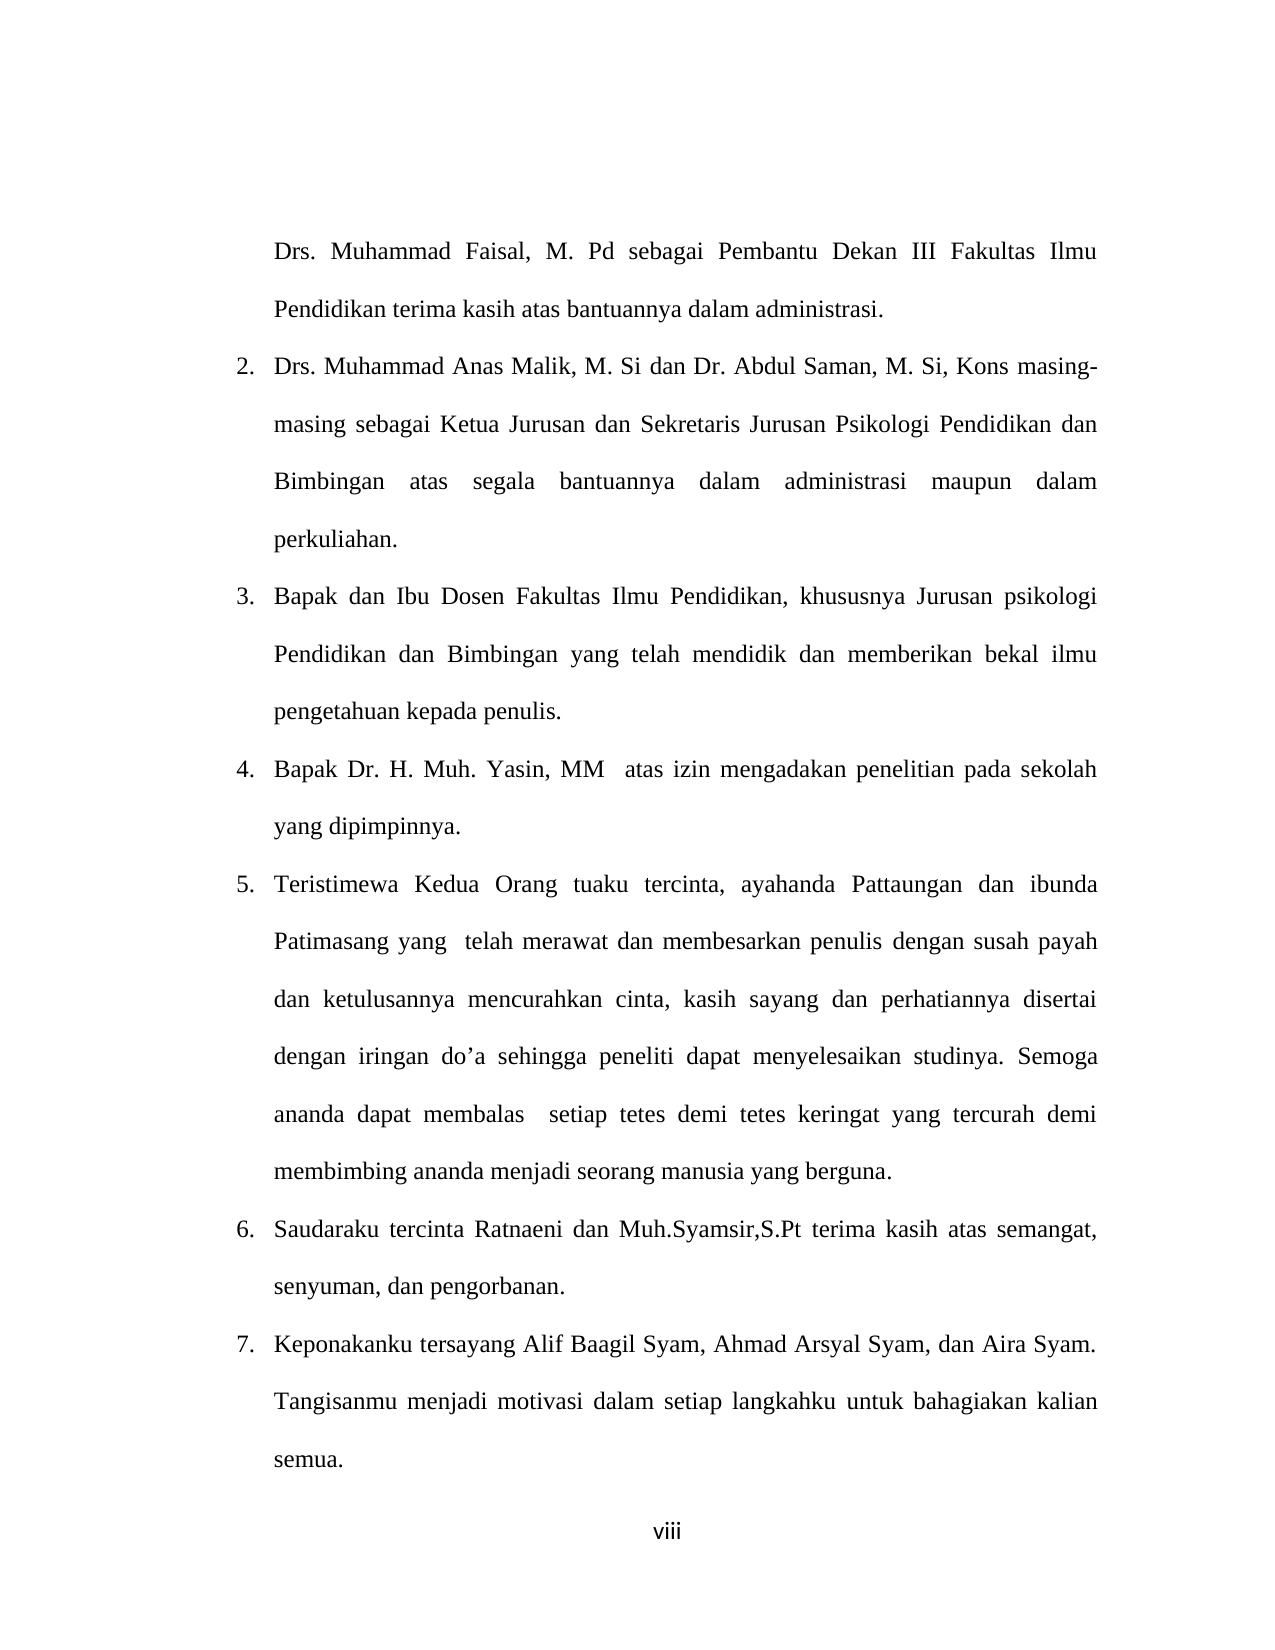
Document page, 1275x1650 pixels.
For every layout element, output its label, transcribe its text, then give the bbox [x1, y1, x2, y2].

list Teristimewa Kedua Orang tuaku tercinta, ayahanda Pattaungan dan ibunda Patimasang yang telah merawat dan membesarkan penulis dengan susah payah dan ketulusannya mencurahkan cinta, kasih sayang dan perhatiannya disertai dengan iringan do’a sehingga peneliti dapat menyelesaikan studinya. Semoga ananda dapat membalas setiap tetes demi tetes keringat yang tercurah demi membimbing ananda menjadi seorang manusia yang berguna. [236, 869, 1098, 1185]
list Drs. Muhammad Anas Malik, M. Si dan Dr. Abdul Saman, M. Si, Kons masing-masing sebagai Ketua Jurusan dan Sekretaris Jurusan Psikologi Pendidikan dan Bimbingan atas segala bantuannya dalam administrasi maupun dalam perkuliahan. [236, 351, 1098, 552]
list Keponakanku tersayang Alif Baagil Syam, Ahmad Arsyal Syam, dan Aira Syam. Tangisanmu menjadi motivasi dalam setiap langkahku untuk bahagiakan kalian semua. [236, 1329, 1098, 1472]
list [236, 236, 1098, 322]
list Bapak Dr. H. Muh. Yasin, MM atas izin mengadakan penelitian pada sekolah yang dipimpinnya. [236, 754, 1098, 840]
list Bapak dan Ibu Dosen Fakultas Ilmu Pendidikan, khususnya Jurusan psikologi Pendidikan dan Bimbingan yang telah mendidik dan memberikan bekal ilmu pengetahuan kepada penulis. [236, 581, 1098, 725]
list Saudaraku tercinta Ratnaeni dan Muh.Syamsir,S.Pt terima kasih atas semangat, senyuman, dan pengorbanan. [236, 1214, 1098, 1300]
